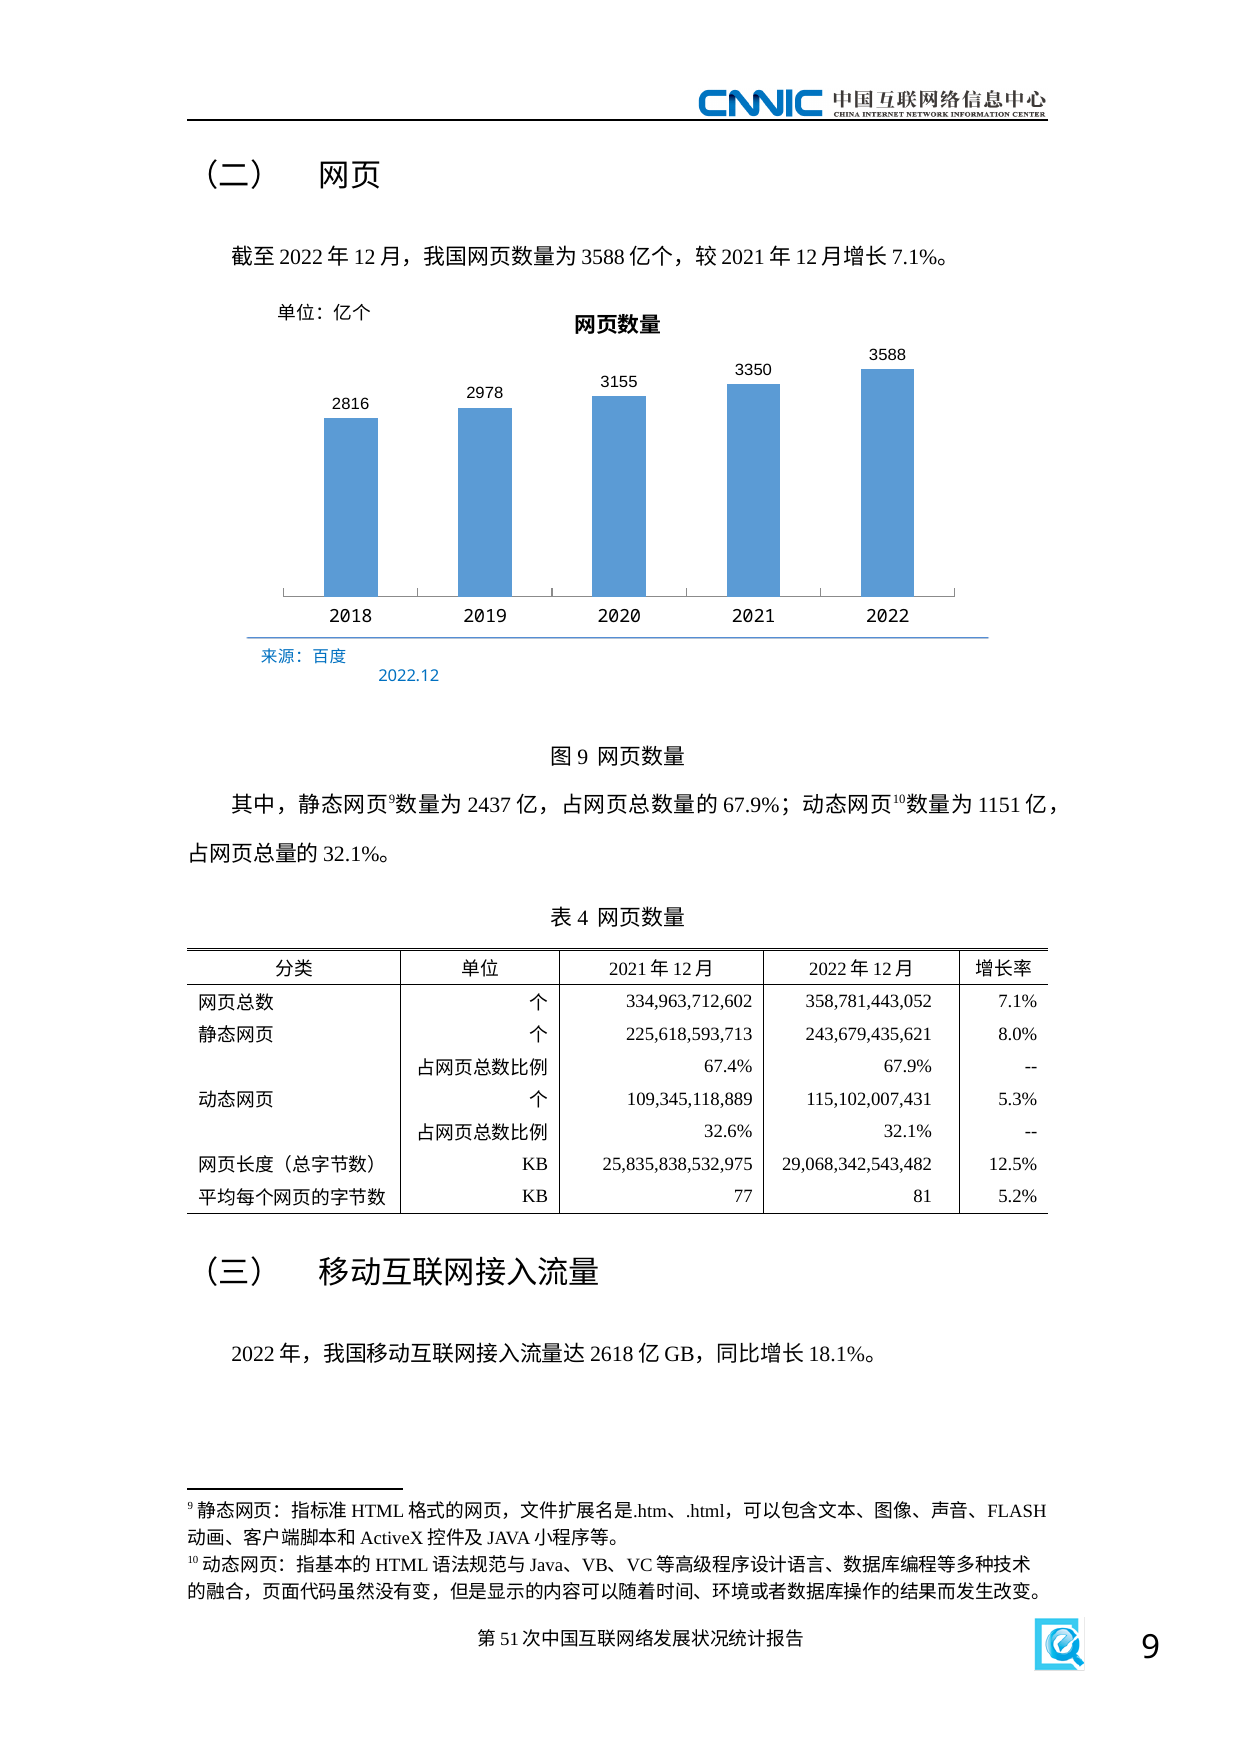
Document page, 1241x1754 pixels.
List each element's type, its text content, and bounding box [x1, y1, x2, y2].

text 图 9 网页数量 [187, 738, 1048, 771]
table_cell 334,963,712,602 225,618,593,713 67.4% 109,345,118,889 32.6% 25,835,838,532,975 77 [560, 985, 763, 1212]
list 移动互联网接入流量 [187, 1247, 1048, 1292]
text 其中，静态网页数量为2437亿，占网页总数量的67.9%；动态网页数量为1151亿，占网页总量的32.1%。 [187, 787, 1048, 868]
list 网页 [187, 150, 1048, 195]
table_header 2021年12月 [560, 951, 763, 984]
table_header 单位 [401, 951, 559, 984]
text 表 4 网页数量 [187, 900, 1048, 932]
table_header 增长率 [960, 951, 1048, 984]
text 2022年，我国移动互联网接入流量达2618亿GB，同比增长18.1%。 [187, 1336, 1048, 1368]
table_cell 个 个 占网页总数比例 个 占网页总数比例 KB KB [401, 985, 559, 1212]
picture [1033, 1617, 1085, 1671]
table_cell 7.1% 8.0% -- 5.3% -- 12.5% 5.2% [960, 985, 1048, 1212]
picture [697, 88, 1049, 118]
picture [246, 637, 990, 641]
table_cell 358,781,443,052 243,679,435,621 67.9% 115,102,007,431 32.1% 29,068,342,543,482 81 [764, 985, 959, 1212]
table_header 2022年12月 [764, 951, 959, 984]
table_cell 网页总数 静态网页 动态网页 网页长度（总字节数） 平均每个网页的字节数 [187, 985, 400, 1212]
text 截至2022年12月，我国网页数量为3588亿个，较2021年12月增长7.1%。 [187, 239, 1048, 271]
table_header 分类 [187, 951, 400, 984]
